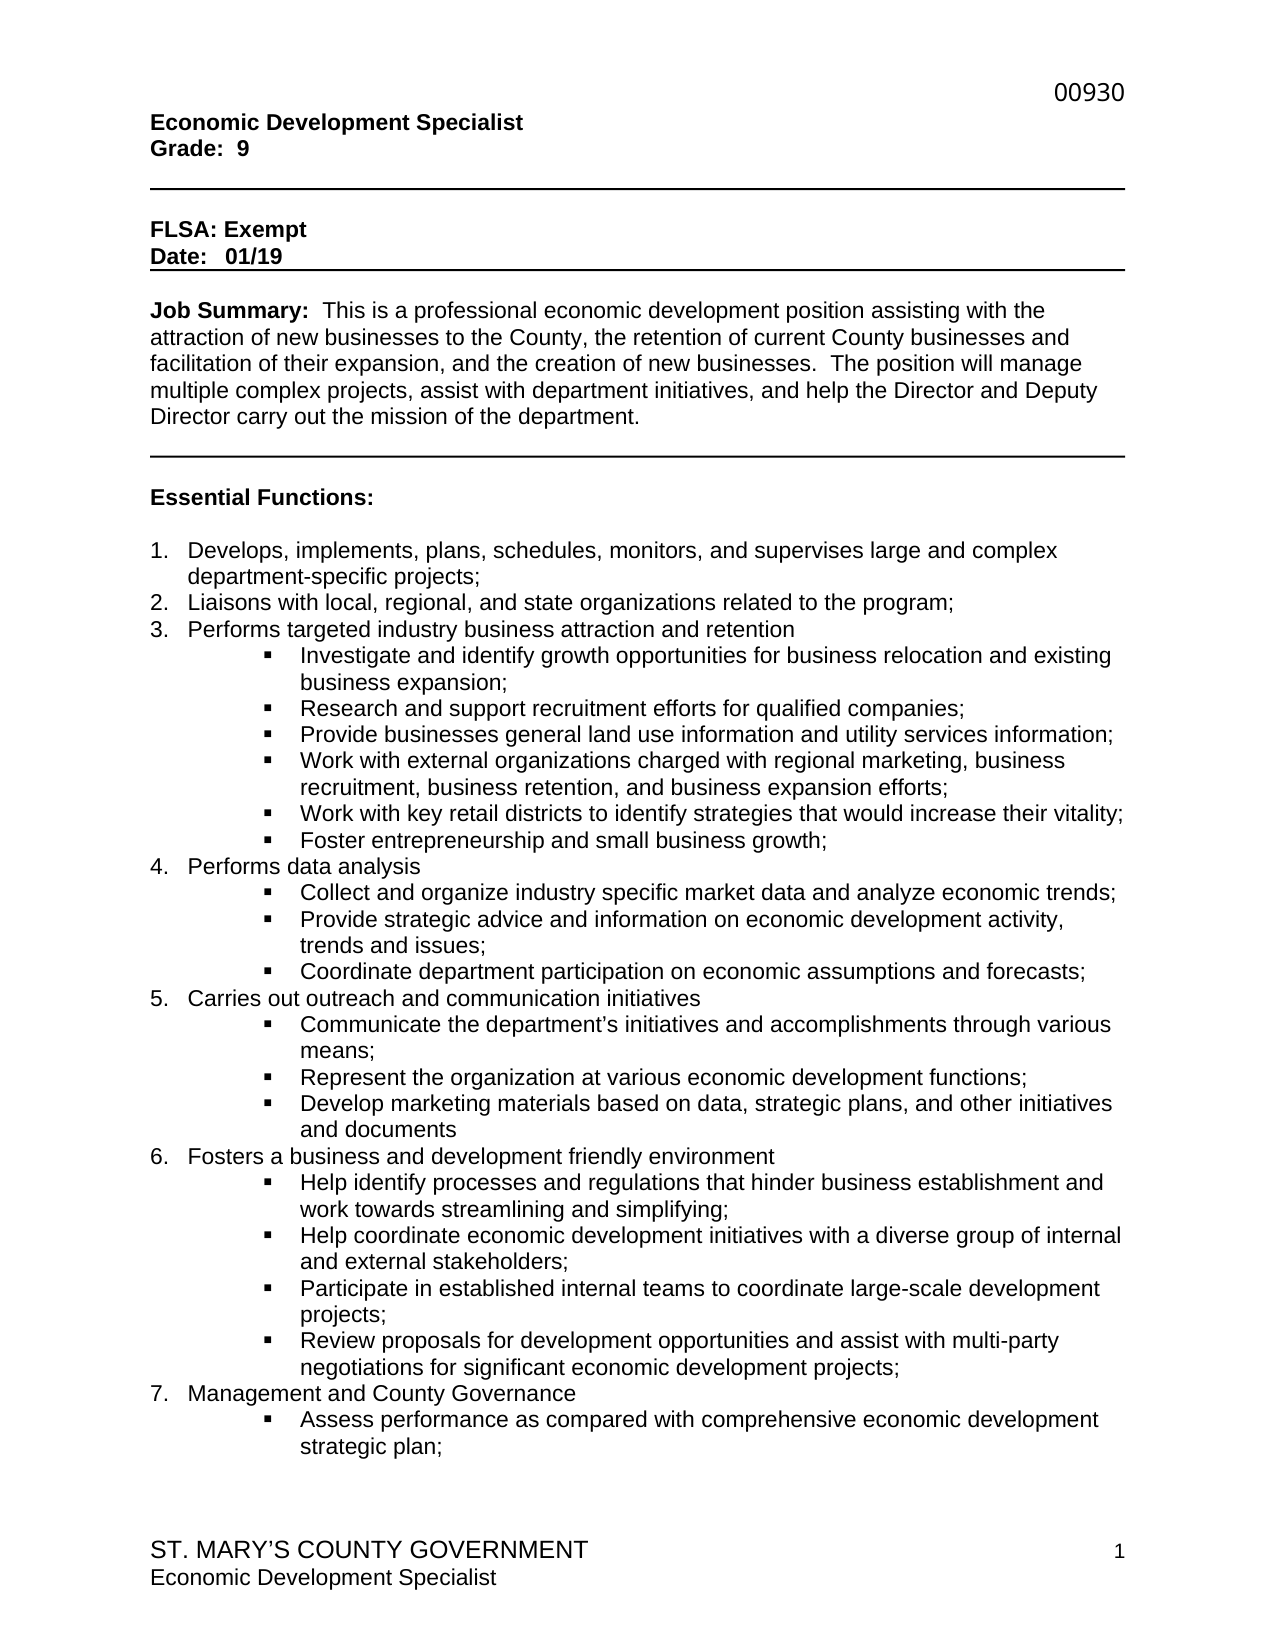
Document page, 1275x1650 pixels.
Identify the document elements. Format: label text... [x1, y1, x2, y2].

subtitle Economic Development Specialist [150, 109, 1125, 135]
list Liaisons with local, regional, and state organizations related to the program; [150, 589, 1125, 616]
text FLSA: Exempt [150, 216, 1125, 243]
list Management and County Governance [150, 1380, 1125, 1406]
list Coordinate department participation on economic assumptions and forecasts; [262, 958, 1125, 985]
list Provide strategic advice and information on economic development activity, trends and issues; [262, 906, 1125, 958]
list Investigate and identify growth opportunities for business relocation and existing business expansion; [262, 642, 1125, 695]
text Essential Functions: [150, 484, 1125, 510]
list Work with key retail districts to identify strategies that would increase their vitality; [262, 800, 1125, 827]
text Job Summary: This is a professional economic development position assisting with the attraction of new businesses to the County, the retention of current County businesses and facilitation of their expansion, and the creation of new businesses. The position will manage multiple complex projects, assist with department initiatives, and help the Director and Deputy Director carry out the mission of the department. [150, 297, 1125, 429]
list Provide businesses general land use information and utility services information; [262, 721, 1125, 747]
list Research and support recruitment efforts for qualified companies; [262, 695, 1125, 721]
text Date: 01/19 [150, 243, 1125, 269]
text Grade: 9 [150, 135, 1125, 162]
list Participate in established internal teams to coordinate large-scale development projects; [262, 1274, 1125, 1327]
list Review proposals for development opportunities and assist with multi-party negotiations for significant economic development projects; [262, 1327, 1125, 1380]
list Assess performance as compared with comprehensive economic development strategic plan; [262, 1406, 1125, 1459]
list Collect and organize industry specific market data and analyze economic trends; [262, 879, 1125, 906]
list Develop marketing materials based on data, strategic plans, and other initiatives and documents [262, 1090, 1125, 1143]
list Performs targeted industry business attraction and retention [150, 616, 1125, 642]
list Represent the organization at various economic development functions; [262, 1064, 1125, 1090]
list Work with external organizations charged with regional marketing, business recruitment, business retention, and business expansion efforts; [262, 747, 1125, 800]
list Carries out outreach and communication initiatives [150, 985, 1125, 1011]
list Help identify processes and regulations that hinder business establishment and work towards streamlining and simplifying; [262, 1169, 1125, 1222]
list Help coordinate economic development initiatives with a diverse group of internal and external stakeholders; [262, 1222, 1125, 1274]
list Fosters a business and development friendly environment [150, 1143, 1125, 1169]
list Performs data analysis [150, 853, 1125, 879]
list Communicate the department’s initiatives and accomplishments through various means; [262, 1011, 1125, 1064]
list Foster entrepreneurship and small business growth; [262, 827, 1125, 853]
list Develops, implements, plans, schedules, monitors, and supervises large and complex department-specific projects; [150, 537, 1125, 589]
